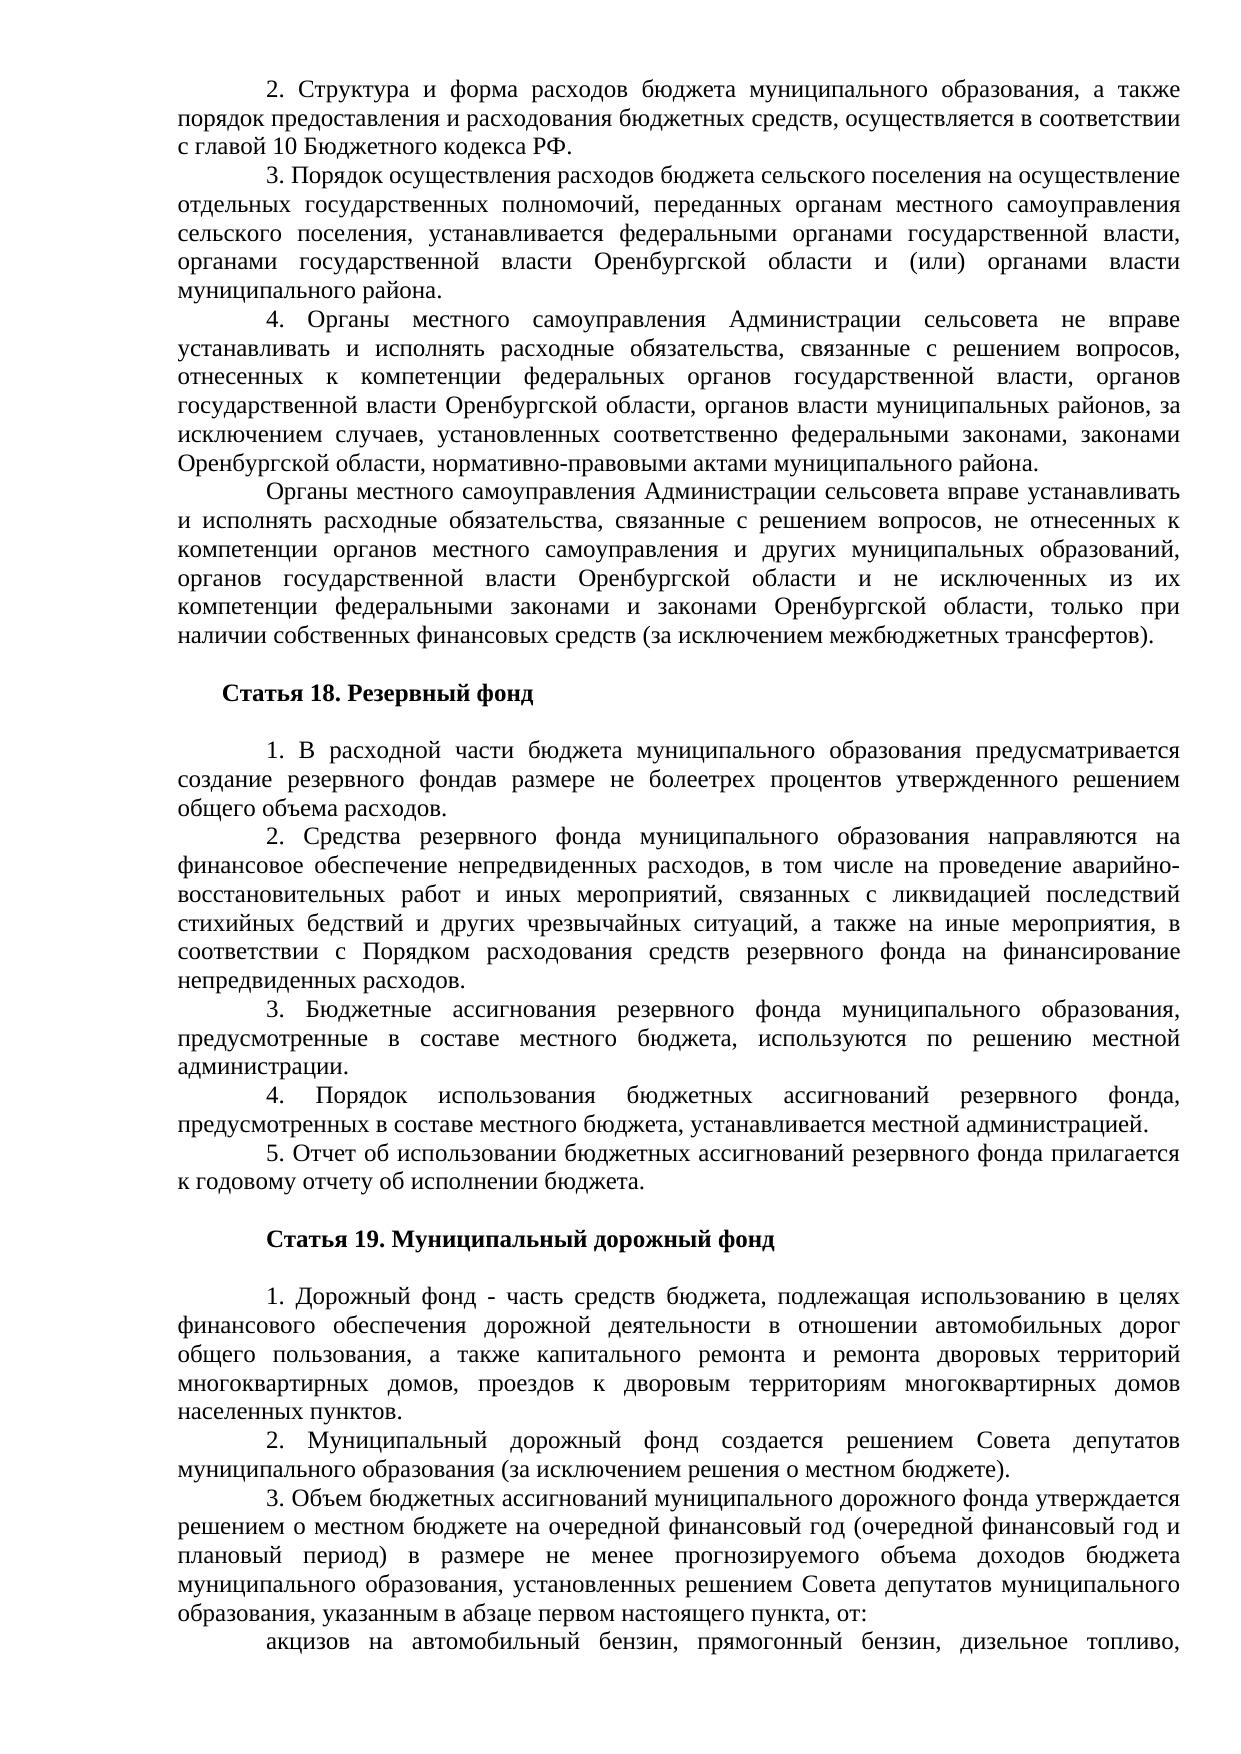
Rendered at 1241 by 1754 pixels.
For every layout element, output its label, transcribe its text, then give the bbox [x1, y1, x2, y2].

text 2. Средства резервного фонда муниципального образования направляются на финансовое обеспечение непредвиденных расходов, в том числе на проведение аварийно-восстановительных работ и иных мероприятий, связанных с ликвидацией последствий стихийных бедствий и других чрезвычайных ситуаций, а также на иные мероприятия, в соответствии с Порядком расходования средств резервного фонда на финансирование непредвиденных расходов. [177, 821, 1181, 994]
text 4. Порядок использования бюджетных ассигнований резервного фонда, предусмотренных в составе местного бюджета, устанавливается местной администрацией. [177, 1080, 1181, 1138]
text 5. Отчет об использовании бюджетных ассигнований резервного фонда прилагается к годовому отчету об исполнении бюджета. [177, 1138, 1181, 1195]
text 3. Бюджетные ассигнования резервного фонда муниципального образования, предусмотренные в составе местного бюджета, используются по решению местной администрации. [177, 994, 1181, 1080]
text 2. Структура и форма расходов бюджета муниципального образования, а также порядок предоставления и расходования бюджетных средств, осуществляется в соответствии с главой 10 Бюджетного кодекса РФ. [177, 74, 1181, 160]
text Статья 19. Муниципальный дорожный фонд [177, 1224, 1181, 1253]
text 3. Порядок осуществления расходов бюджета сельского поселения на осуществление отдельных государственных полномочий, переданных органам местного самоуправления сельского поселения, устанавливается федеральными органами государственной власти, органами государственной власти Оренбургской области и (или) органами власти муниципального района. [177, 160, 1181, 304]
text 1. В расходной части бюджета муниципального образования предусматривается создание резервного фондав размере не болеетрех процентов утвержденного решением общего объема расходов. [177, 735, 1181, 821]
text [177, 1626, 1181, 1655]
text Статья 18. Резервный фонд [177, 678, 1181, 706]
text 3. Объем бюджетных ассигнований муниципального дорожного фонда утверждается решением о местном бюджете на очередной финансовый год (очередной финансовый год и плановый период) в размере не менее прогнозируемого объема доходов бюджета муниципального образования, установленных решением Совета депутатов муниципального образования, указанным в абзаце первом настоящего пункта, от: [177, 1483, 1181, 1626]
text Органы местного самоуправления Администрации сельсовета вправе устанавливать и исполнять расходные обязательства, связанные с решением вопросов, не отнесенных к компетенции органов местного самоуправления и других муниципальных образований, органов государственной власти Оренбургской области и не исключенных из их компетенции федеральными законами и законами Оренбургской области, только при наличии собственных финансовых средств (за исключением межбюджетных трансфертов). [177, 476, 1181, 649]
text 1. Дорожный фонд - часть средств бюджета, подлежащая использованию в целях финансового обеспечения дорожной деятельности в отношении автомобильных дорог общего пользования, а также капитального ремонта и ремонта дворовых территорий многоквартирных домов, проездов к дворовым территориям многоквартирных домов населенных пунктов. [177, 1281, 1181, 1425]
text 4. Органы местного самоуправления Администрации сельсовета не вправе устанавливать и исполнять расходные обязательства, связанные с решением вопросов, отнесенных к компетенции федеральных органов государственной власти, органов государственной власти Оренбургской области, органов власти муниципальных районов, за исключением случаев, установленных соответственно федеральными законами, законами Оренбургской области, нормативно-правовыми актами муниципального района. [177, 304, 1181, 476]
text 2. Муниципальный дорожный фонд создается решением Совета депутатов муниципального образования (за исключением решения о местном бюджете). [177, 1425, 1181, 1483]
